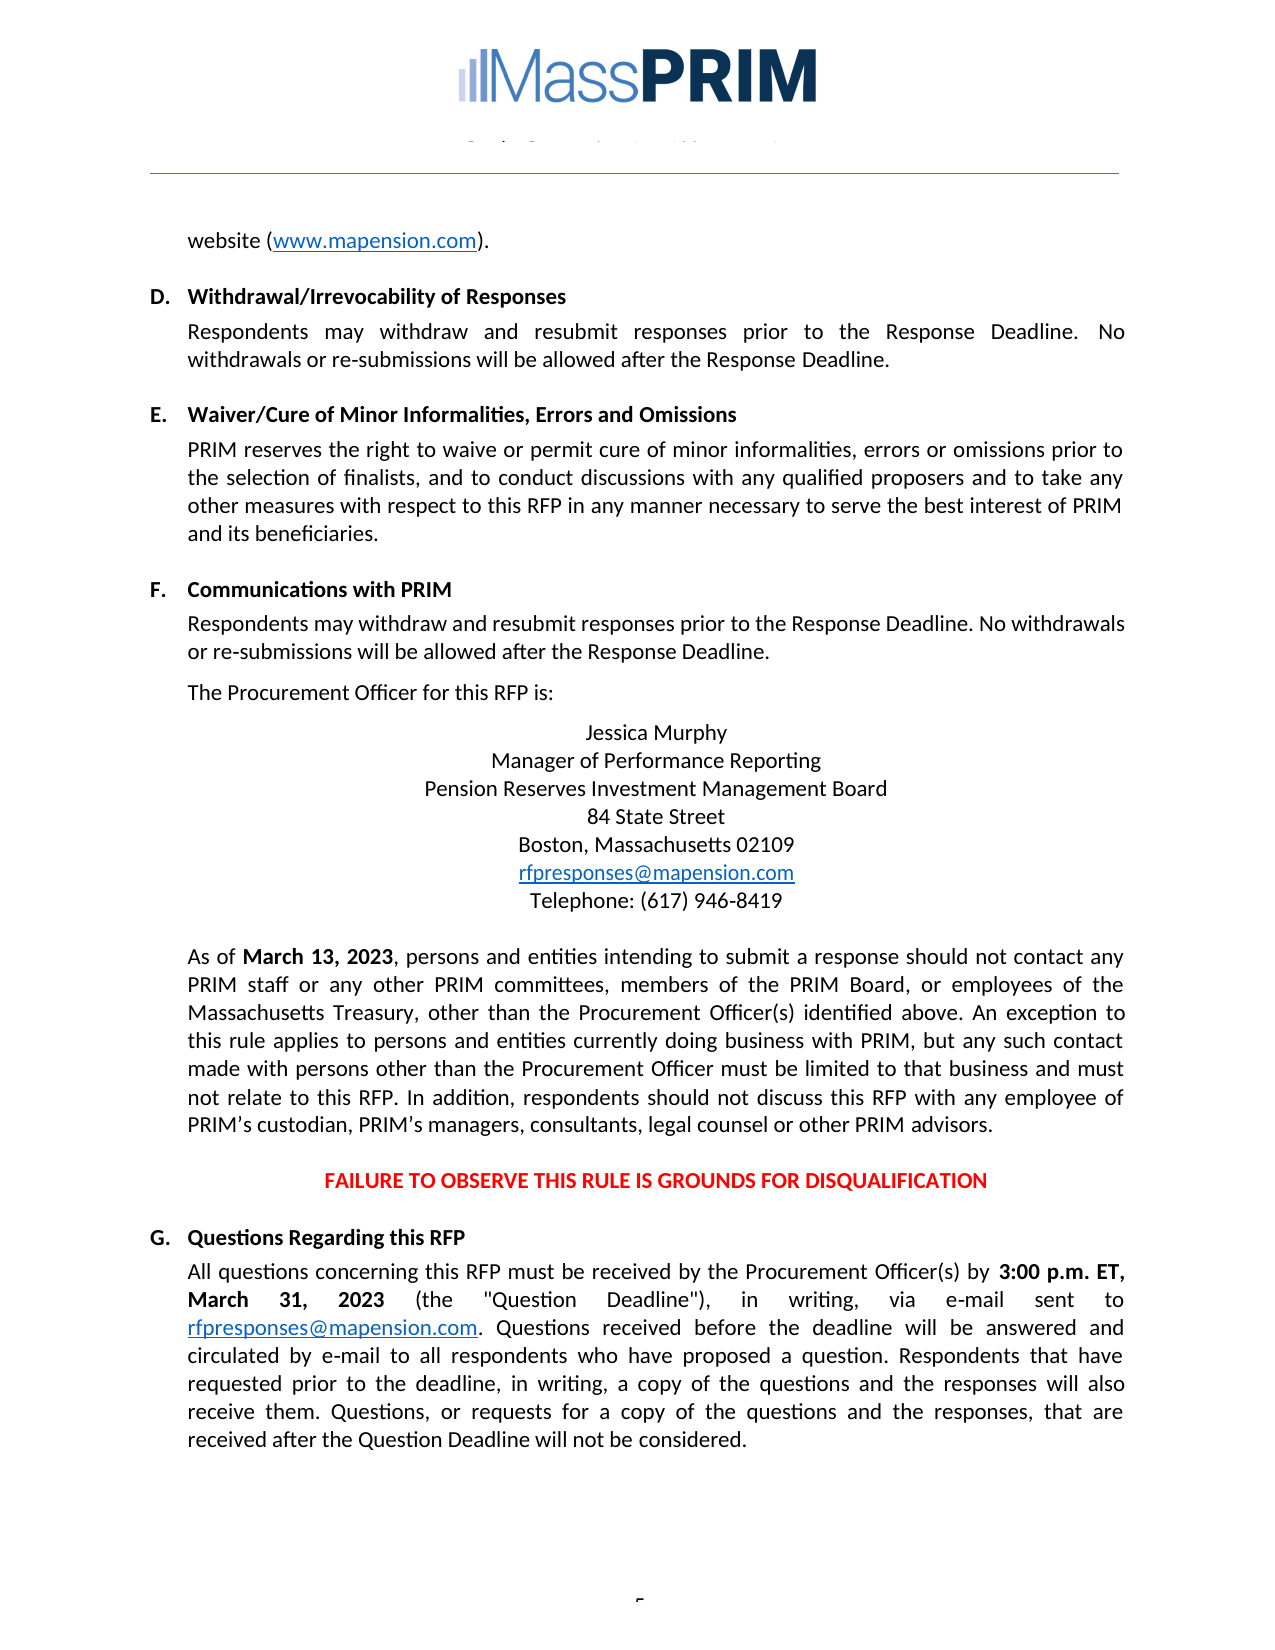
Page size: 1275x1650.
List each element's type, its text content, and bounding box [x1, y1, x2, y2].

text FAILURE TO OBSERVE THIS RULE IS GROUNDS FOR DISQUALIFICATION [315, 1167, 997, 1194]
text Boston, Massachusetts 02109 rfpresponses@mapension.com Telephone: (617) 946‐8419 [516, 830, 797, 914]
text The Procurement Officer for this RFP is: [187, 678, 1137, 706]
list Questions Regarding this RFP [150, 1223, 1137, 1251]
text PRIM reserves the right to waive or permit cure of minor informalities, errors or omissions prior to the selection of finalists, and to conduct discussions with any qualified proposers and to take any other measures with respect to this RFP in any manner necessary to serve the best interest of PRIM and its beneficiaries. [187, 435, 1125, 547]
picture [458, 49, 816, 103]
text 84 State Street [315, 802, 997, 830]
text Respondents may withdraw and resubmit responses prior to the Response Deadline. No withdrawals or re‐submissions will be allowed after the Response Deadline. [187, 609, 1137, 665]
subtitle Communications with PRIM [150, 575, 1137, 603]
text As of March 13, 2023, persons and entities intending to submit a response should not contact any PRIM staff or any other PRIM committees, members of the PRIM Board, or employees of the Massachusetts Treasury, other than the Procurement Officer(s) identified above. An exception to this rule applies to persons and entities currently doing business with PRIM, but any such contact made with persons other than the Procurement Officer must be limited to that business and must not relate to this RFP. In addition, respondents should not discuss this RFP with any employee of PRIM’s custodian, PRIM’s managers, consultants, legal counsel or other PRIM advisors. [187, 942, 1125, 1139]
text All questions concerning this RFP must be received by the Procurement Officer(s) by 3:00 p.m. ET, March 31, 2023 (the "Question Deadline"), in writing, via e‐mail sent to rfpresponses@mapension.com. Questions received before the deadline will be answered and circulated by e‐mail to all respondents who have proposed a question. Respondents that have requested prior to the deadline, in writing, a copy of the questions and the responses will also receive them. Questions, or requests for a copy of the questions and the responses, that are received after the Question Deadline will not be considered. [187, 1257, 1125, 1453]
subtitle Withdrawal/Irrevocability of Responses [150, 282, 1137, 310]
text website (www.mapension.com). [187, 226, 1137, 254]
subtitle Waiver/Cure of Minor Informalities, Errors and Omissions [150, 401, 1137, 429]
text Jessica Murphy [585, 718, 1137, 746]
text Manager of Performance Reporting Pension Reserves Investment Management Board [424, 746, 890, 802]
text Respondents may withdraw and resubmit responses prior to the Response Deadline. No withdrawals or re‐submissions will be allowed after the Response Deadline. [187, 317, 1125, 373]
